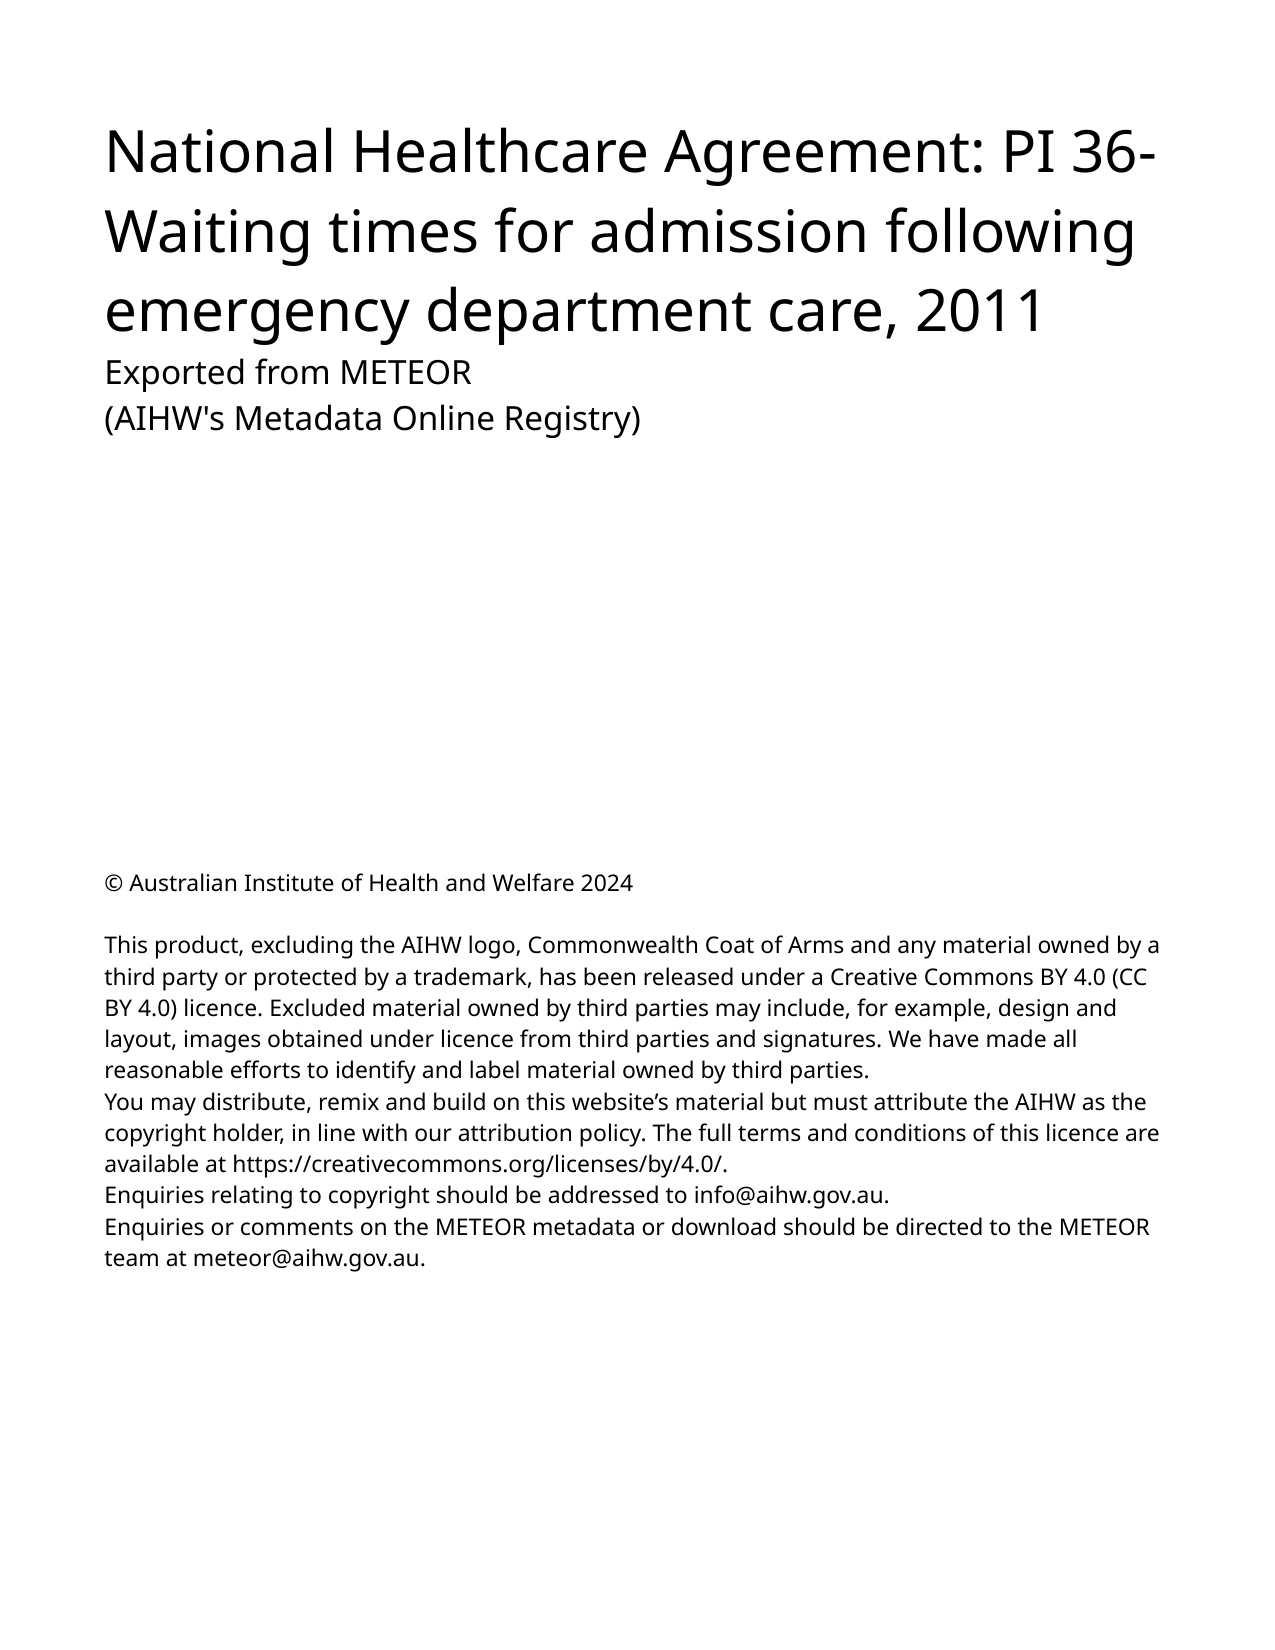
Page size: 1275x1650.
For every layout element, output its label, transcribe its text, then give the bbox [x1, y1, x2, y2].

text © Australian Institute of Health and Welfare 2024 [104, 867, 1171, 898]
subtitle (AIHW's Metadata Online Registry) [104, 394, 1171, 440]
text You may distribute, remix and build on this website’s material but must attribute the AIHW as the copyright holder, in line with our attribution policy. The full terms and conditions of this licence are available at https://creativecommons.org/licenses/by/4.0/. [104, 1086, 1171, 1179]
title National Healthcare Agreement: PI 36-Waiting times for admission following emergency department care, 2011 [104, 110, 1171, 349]
subtitle Exported from METEOR [104, 349, 1171, 394]
text Enquiries relating to copyright should be addressed to info@aihw.gov.au. [104, 1179, 1171, 1211]
text Enquiries or comments on the METEOR metadata or download should be directed to the METEOR team at meteor@aihw.gov.au. [104, 1211, 1171, 1273]
text This product, excluding the AIHW logo, Commonwealth Coat of Arms and any material owned by a third party or protected by a trademark, has been released under a Creative Commons BY 4.0 (CC BY 4.0) licence. Excluded material owned by third parties may include, for example, design and layout, images obtained under licence from third parties and signatures. We have made all reasonable efforts to identify and label material owned by third parties. [104, 929, 1171, 1086]
